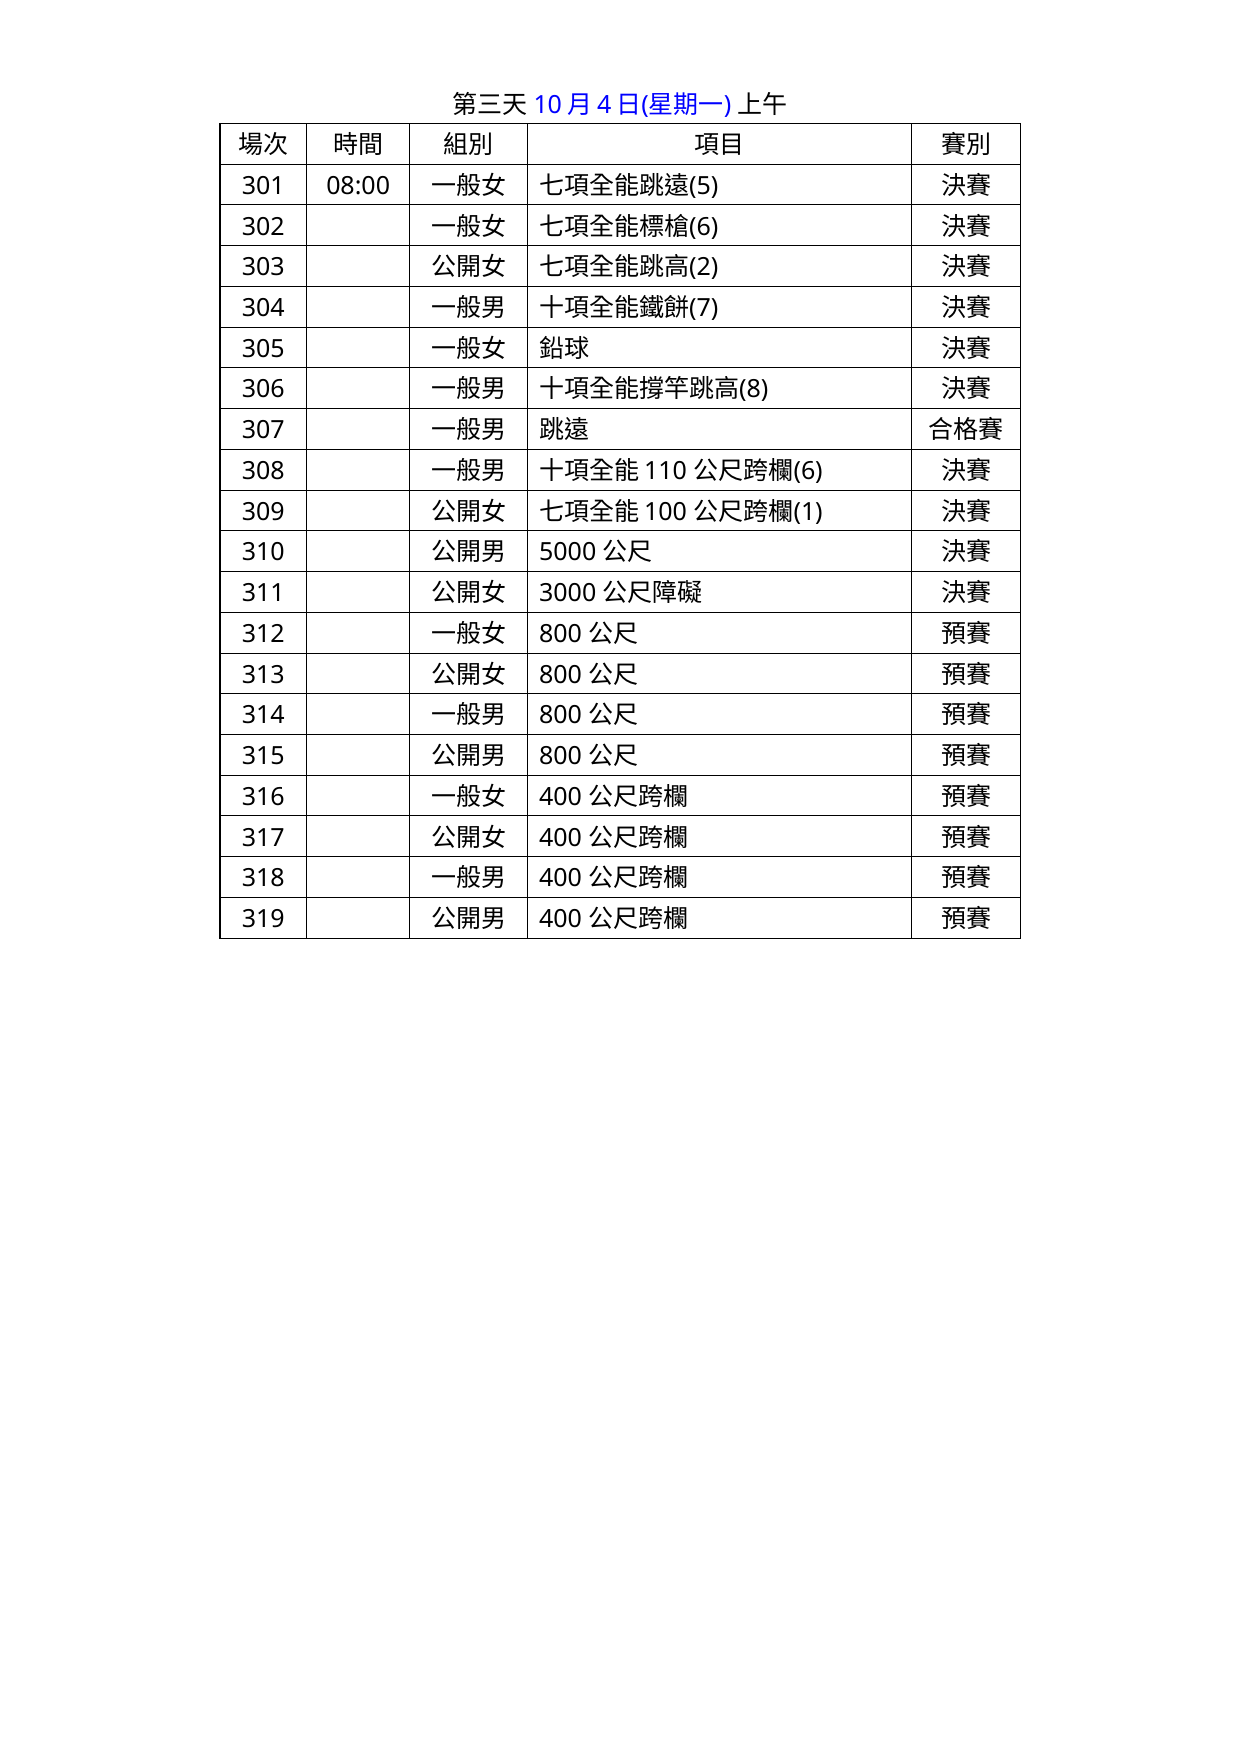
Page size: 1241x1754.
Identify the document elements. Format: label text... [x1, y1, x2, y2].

table_cell 七項全能跳遠(5) [528, 165, 911, 204]
table_cell 一般女 [410, 165, 527, 204]
table_header 賽別 [912, 124, 1020, 164]
table_cell 公開女 [410, 654, 527, 693]
table_cell 309 [221, 491, 306, 530]
table_cell 一般女 [410, 328, 527, 367]
table_cell [307, 816, 409, 856]
table_cell 一般女 [410, 205, 527, 245]
table_cell 一般男 [410, 450, 527, 489]
table_cell 一般男 [410, 287, 527, 327]
table_cell 317 [221, 816, 306, 856]
table_cell 一般女 [410, 776, 527, 815]
table_cell 313 [221, 654, 306, 693]
table_cell 十項全能撐竿跳高(8) [528, 368, 911, 408]
table_cell 預賽 [912, 654, 1020, 693]
table_cell 400 公尺跨欄 [528, 816, 911, 856]
table_cell 公開男 [410, 531, 527, 571]
table_cell 決賽 [912, 491, 1020, 530]
table_cell [307, 368, 409, 408]
table_cell 314 [221, 694, 306, 734]
table_cell [307, 531, 409, 571]
table_cell [307, 776, 409, 815]
table_cell 公開女 [410, 246, 527, 286]
table_cell 301 [221, 165, 306, 204]
table_cell 一般男 [410, 368, 527, 408]
table_cell [307, 857, 409, 897]
table_cell [307, 205, 409, 245]
table_header 時間 [307, 124, 409, 164]
table_cell 決賽 [912, 246, 1020, 286]
table_cell 公開男 [410, 898, 527, 937]
table_cell [307, 613, 409, 652]
table_cell 公開女 [410, 816, 527, 856]
table_cell 預賽 [912, 694, 1020, 734]
table_cell [307, 654, 409, 693]
table_cell 316 [221, 776, 306, 815]
table_cell 決賽 [912, 450, 1020, 489]
text 第三天 10月4日(星期一) 上午 [75, 83, 1165, 123]
table_cell 400 公尺跨欄 [528, 776, 911, 815]
table_cell 319 [221, 898, 306, 937]
table_cell 307 [221, 409, 306, 449]
table_cell 一般男 [410, 694, 527, 734]
table_cell 公開女 [410, 572, 527, 612]
table_cell 306 [221, 368, 306, 408]
table_cell 311 [221, 572, 306, 612]
table_cell 400 公尺跨欄 [528, 898, 911, 937]
table_cell 預賽 [912, 816, 1020, 856]
table_cell 一般男 [410, 857, 527, 897]
table_cell 800 公尺 [528, 613, 911, 652]
table_cell 305 [221, 328, 306, 367]
table_cell 08:00 [307, 165, 409, 204]
table_cell 決賽 [912, 165, 1020, 204]
table_cell 預賽 [912, 857, 1020, 897]
table_cell 鉛球 [528, 328, 911, 367]
table_cell 七項全能跳高(2) [528, 246, 911, 286]
table_cell 310 [221, 531, 306, 571]
table_cell 決賽 [912, 368, 1020, 408]
table_cell 一般男 [410, 409, 527, 449]
table_cell 312 [221, 613, 306, 652]
table_header 組別 [410, 124, 527, 164]
table_header 項目 [528, 124, 911, 164]
table_cell 400 公尺跨欄 [528, 857, 911, 897]
table_cell 302 [221, 205, 306, 245]
table_cell 304 [221, 287, 306, 327]
table_cell 決賽 [912, 572, 1020, 612]
table_cell 七項全能標槍(6) [528, 205, 911, 245]
table_cell 跳遠 [528, 409, 911, 449]
table_cell [307, 898, 409, 937]
table_cell 3000 公尺障礙 [528, 572, 911, 612]
table_cell [307, 694, 409, 734]
table_cell 315 [221, 735, 306, 774]
table_cell 十項全能鐵餅(7) [528, 287, 911, 327]
table_cell 預賽 [912, 776, 1020, 815]
table_cell 308 [221, 450, 306, 489]
table_cell 公開男 [410, 735, 527, 774]
table_cell [307, 287, 409, 327]
table_cell 預賽 [912, 613, 1020, 652]
table_cell [307, 409, 409, 449]
table_cell 一般女 [410, 613, 527, 652]
table_cell 5000 公尺 [528, 531, 911, 571]
table_cell 決賽 [912, 531, 1020, 571]
table_cell 決賽 [912, 205, 1020, 245]
table_cell 十項全能110 公尺跨欄(6) [528, 450, 911, 489]
table_cell 800 公尺 [528, 735, 911, 774]
table_cell [307, 572, 409, 612]
table_cell 318 [221, 857, 306, 897]
table_header 場次 [221, 124, 306, 164]
table_cell [307, 450, 409, 489]
table_cell [307, 328, 409, 367]
table_cell [307, 246, 409, 286]
table_cell 七項全能100 公尺跨欄(1) [528, 491, 911, 530]
table_cell 決賽 [912, 287, 1020, 327]
table_cell [307, 491, 409, 530]
table_cell 預賽 [912, 735, 1020, 774]
table_cell 303 [221, 246, 306, 286]
table_cell 決賽 [912, 328, 1020, 367]
table_cell 合格賽 [912, 409, 1020, 449]
table_cell 800 公尺 [528, 654, 911, 693]
table_cell 公開女 [410, 491, 527, 530]
table_cell 預賽 [912, 898, 1020, 937]
table_cell 800 公尺 [528, 694, 911, 734]
table_cell [307, 735, 409, 774]
